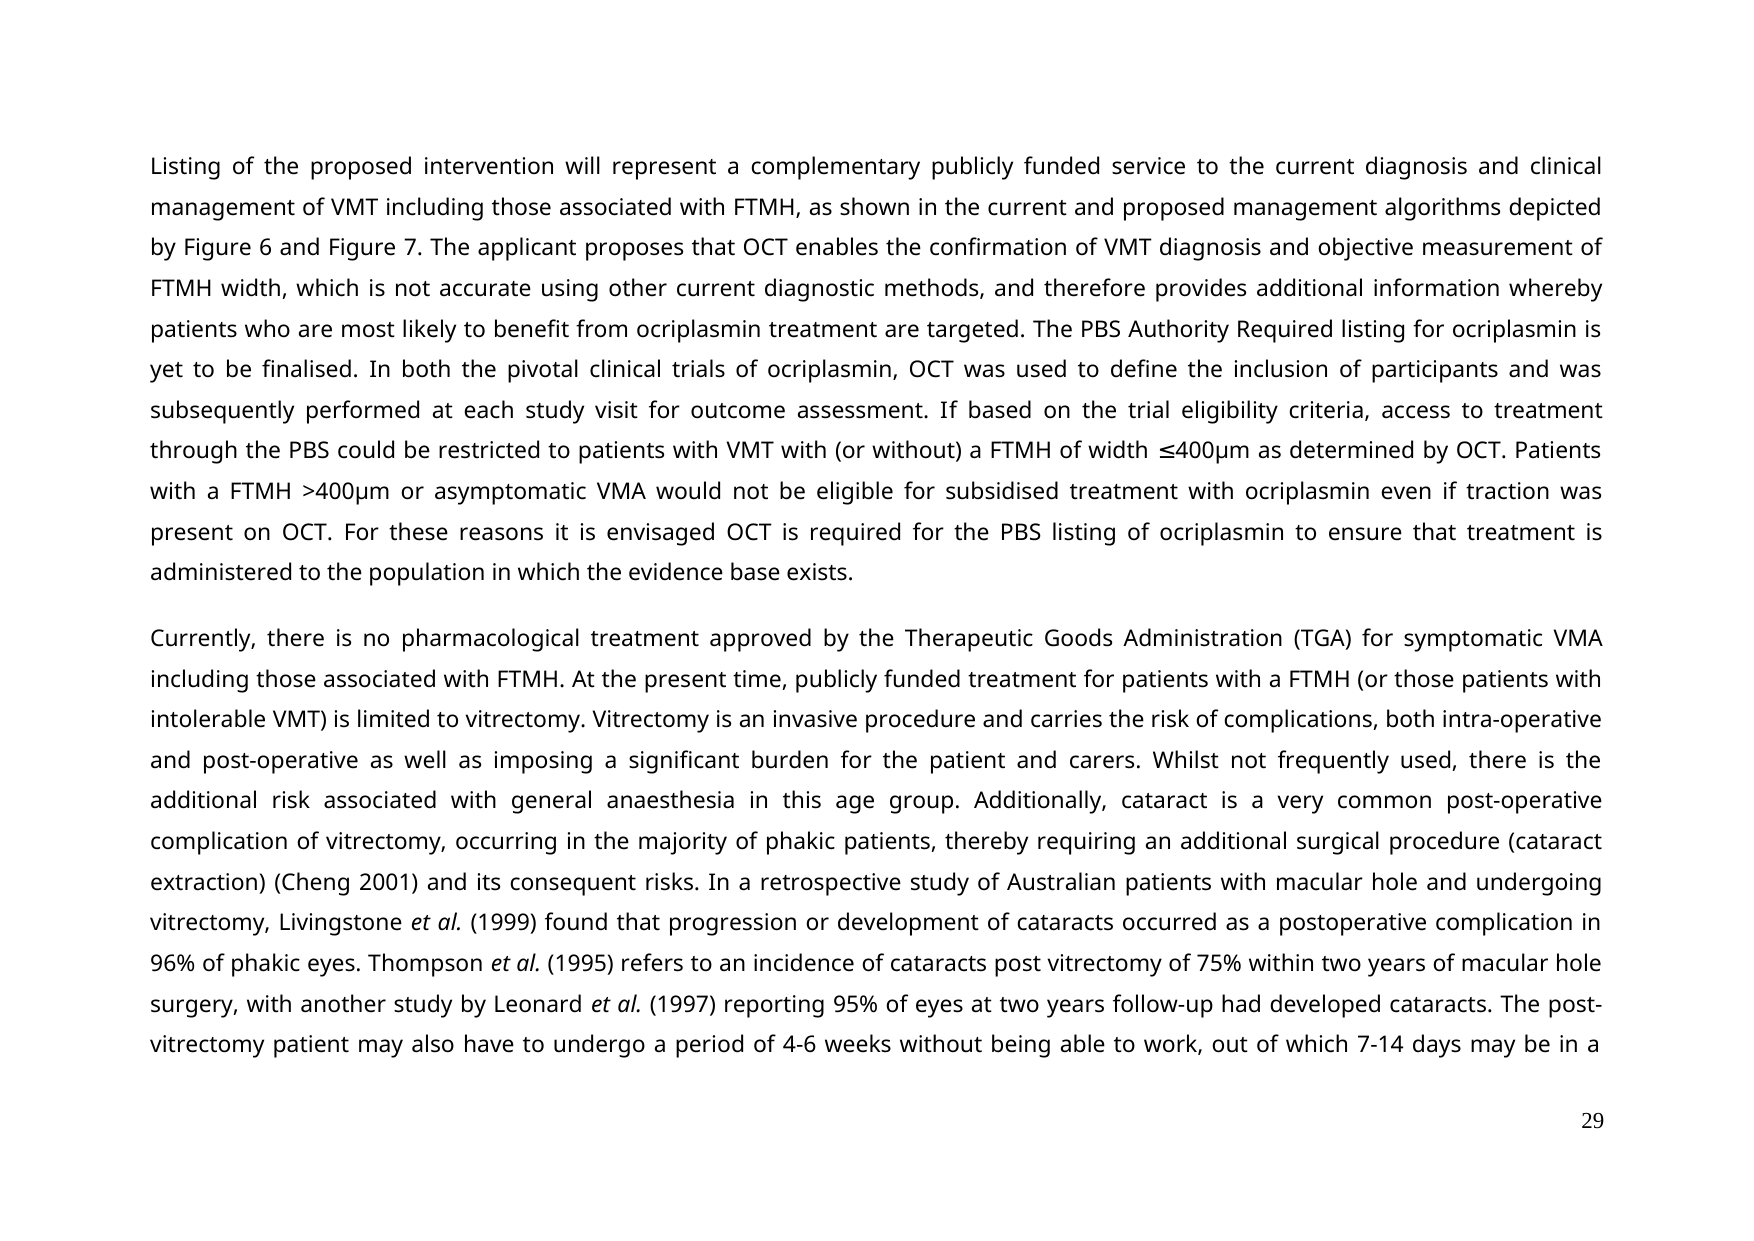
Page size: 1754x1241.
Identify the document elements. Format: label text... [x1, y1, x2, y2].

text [150, 622, 1604, 1059]
text Listing of the proposed intervention will represent a complementary publicly funded service to the current diagnosis and clinical management of VMT including those associated with FTMH, as shown in the current and proposed management algorithms depicted by Figure 6 and Figure 7. The applicant proposes that OCT enables the confirmation of VMT diagnosis and objective measurement of FTMH width, which is not accurate using other current diagnostic methods, and therefore provides additional information whereby patients who are most likely to benefit from ocriplasmin treatment are targeted. The PBS Authority Required listing for ocriplasmin is yet to be finalised. In both the pivotal clinical trials of ocriplasmin, OCT was used to define the inclusion of participants and was subsequently performed at each study visit for outcome assessment. If based on the trial eligibility criteria, access to treatment through the PBS could be restricted to patients with VMT with (or without) a FTMH of width ≤400µm as determined by OCT. Patients with a FTMH >400µm or asymptomatic VMA would not be eligible for subsidised treatment with ocriplasmin even if traction was present on OCT. For these reasons it is envisaged OCT is required for the PBS listing of ocriplasmin to ensure that treatment is administered to the population in which the evidence base exists. [150, 150, 1604, 587]
